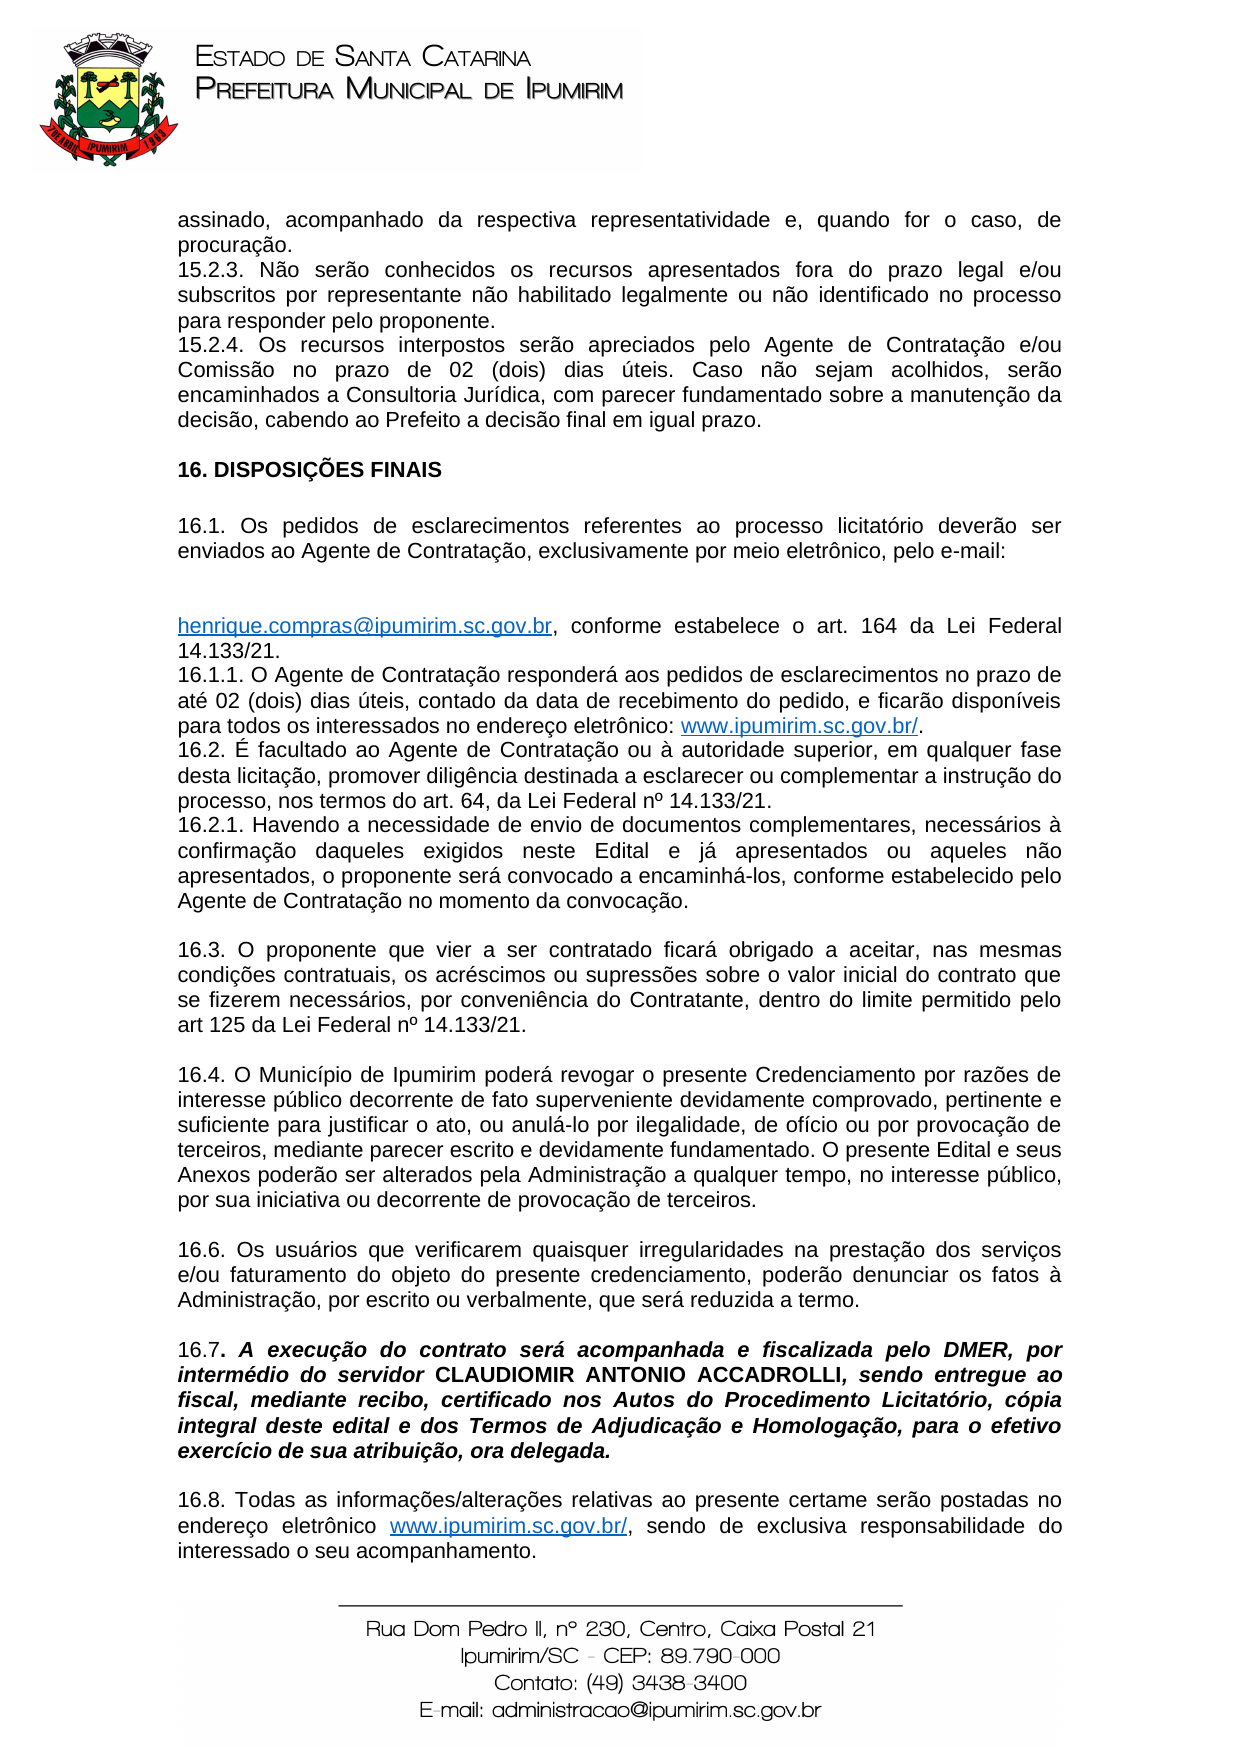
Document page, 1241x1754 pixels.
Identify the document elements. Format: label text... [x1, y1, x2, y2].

text henrique.compras@ipumirim.sc.gov.br, conforme estabelece o art. 164 da Lei Federal 14.133/21. [177, 613, 1063, 663]
text 16.1. Os pedidos de esclarecimentos referentes ao processo licitatório deverão ser enviados ao Agente de Contratação, exclusivamente por meio eletrônico, pelo e-mail: [177, 513, 1063, 563]
text 16.3. O proponente que vier a ser contratado ficará obrigado a aceitar, nas mesmas condições contratuais, os acréscimos ou supressões sobre o valor inicial do contrato que se fizerem necessários, por conveniência do Contratante, dentro do limite permitido pelo art 125 da Lei Federal nº 14.133/21. [177, 938, 1063, 1037]
picture [31, 27, 644, 173]
text 16.1.1. O Agente de Contratação responderá aos pedidos de esclarecimentos no prazo de até 02 (dois) dias úteis, contado da data de recebimento do pedido, e ficarão disponíveis para todos os interessados no endereço eletrônico: www.ipumirim.sc.gov.br/. [177, 663, 1063, 738]
text 16.2.1. Havendo a necessidade de envio de documentos complementares, necessários à confirmação daqueles exigidos neste Edital e já apresentados ou aqueles não apresentados, o proponente será convocado a encaminhá-los, conforme estabelecido pelo Agente de Contratação no momento da convocação. [177, 813, 1063, 913]
text 15.2.3. Não serão conhecidos os recursos apresentados fora do prazo legal e/ou subscritos por representante não habilitado legalmente ou não identificado no processo para responder pelo proponente. [177, 257, 1063, 333]
picture [177, 1595, 1063, 1748]
text 16.2. É facultado ao Agente de Contratação ou à autoridade superior, em qualquer fase desta licitação, promover diligência destinada a esclarecer ou complementar a instrução do processo, nos termos do art. 64, da Lei Federal nº 14.133/21. [177, 738, 1063, 813]
text 16.8. Todas as informações/alterações relativas ao presente certame serão postadas no endereço eletrônico www.ipumirim.sc.gov.br/, sendo de exclusiva responsabilidade do interessado o seu acompanhamento. [177, 1488, 1063, 1563]
text 16.4. O Município de Ipumirim poderá revogar o presente Credenciamento por razões de interesse público decorrente de fato superveniente devidamente comprovado, pertinente e suficiente para justificar o ato, ou anulá-lo por ilegalidade, de ofício ou por provocação de terceiros, mediante parecer escrito e devidamente fundamentado. O presente Edital e seus Anexos poderão ser alterados pela Administração a qualquer tempo, no interesse público, por sua iniciativa ou decorrente de provocação de terceiros. [177, 1062, 1063, 1212]
text 15.2.4. Os recursos interpostos serão apreciados pelo Agente de Contratação e/ou Comissão no prazo de 02 (dois) dias úteis. Caso não sejam acolhidos, serão encaminhados a Consultoria Jurídica, com parecer fundamentado sobre a manutenção da decisão, cabendo ao Prefeito a decisão final em igual prazo. [177, 333, 1063, 432]
text 16.6. Os usuários que verificarem quaisquer irregularidades na prestação dos serviços e/ou faturamento do objeto do presente credenciamento, poderão denunciar os fatos à Administração, por escrito ou verbalmente, que será reduzida a termo. [177, 1237, 1063, 1312]
text 16.7. A execução do contrato será acompanhada e fiscalizada pelo DMER, por intermédio do servidor CLAUDIOMIR ANTONIO ACCADROLLI, sendo entregue ao fiscal, mediante recibo, certificado nos Autos do Procedimento Licitatório, cópia integral deste edital e dos Termos de Adjudicação e Homologação, para o efetivo exercício de sua atribuição, ora delegada. [177, 1337, 1063, 1463]
text 16. DISPOSIÇÕES FINAIS [177, 457, 1063, 482]
